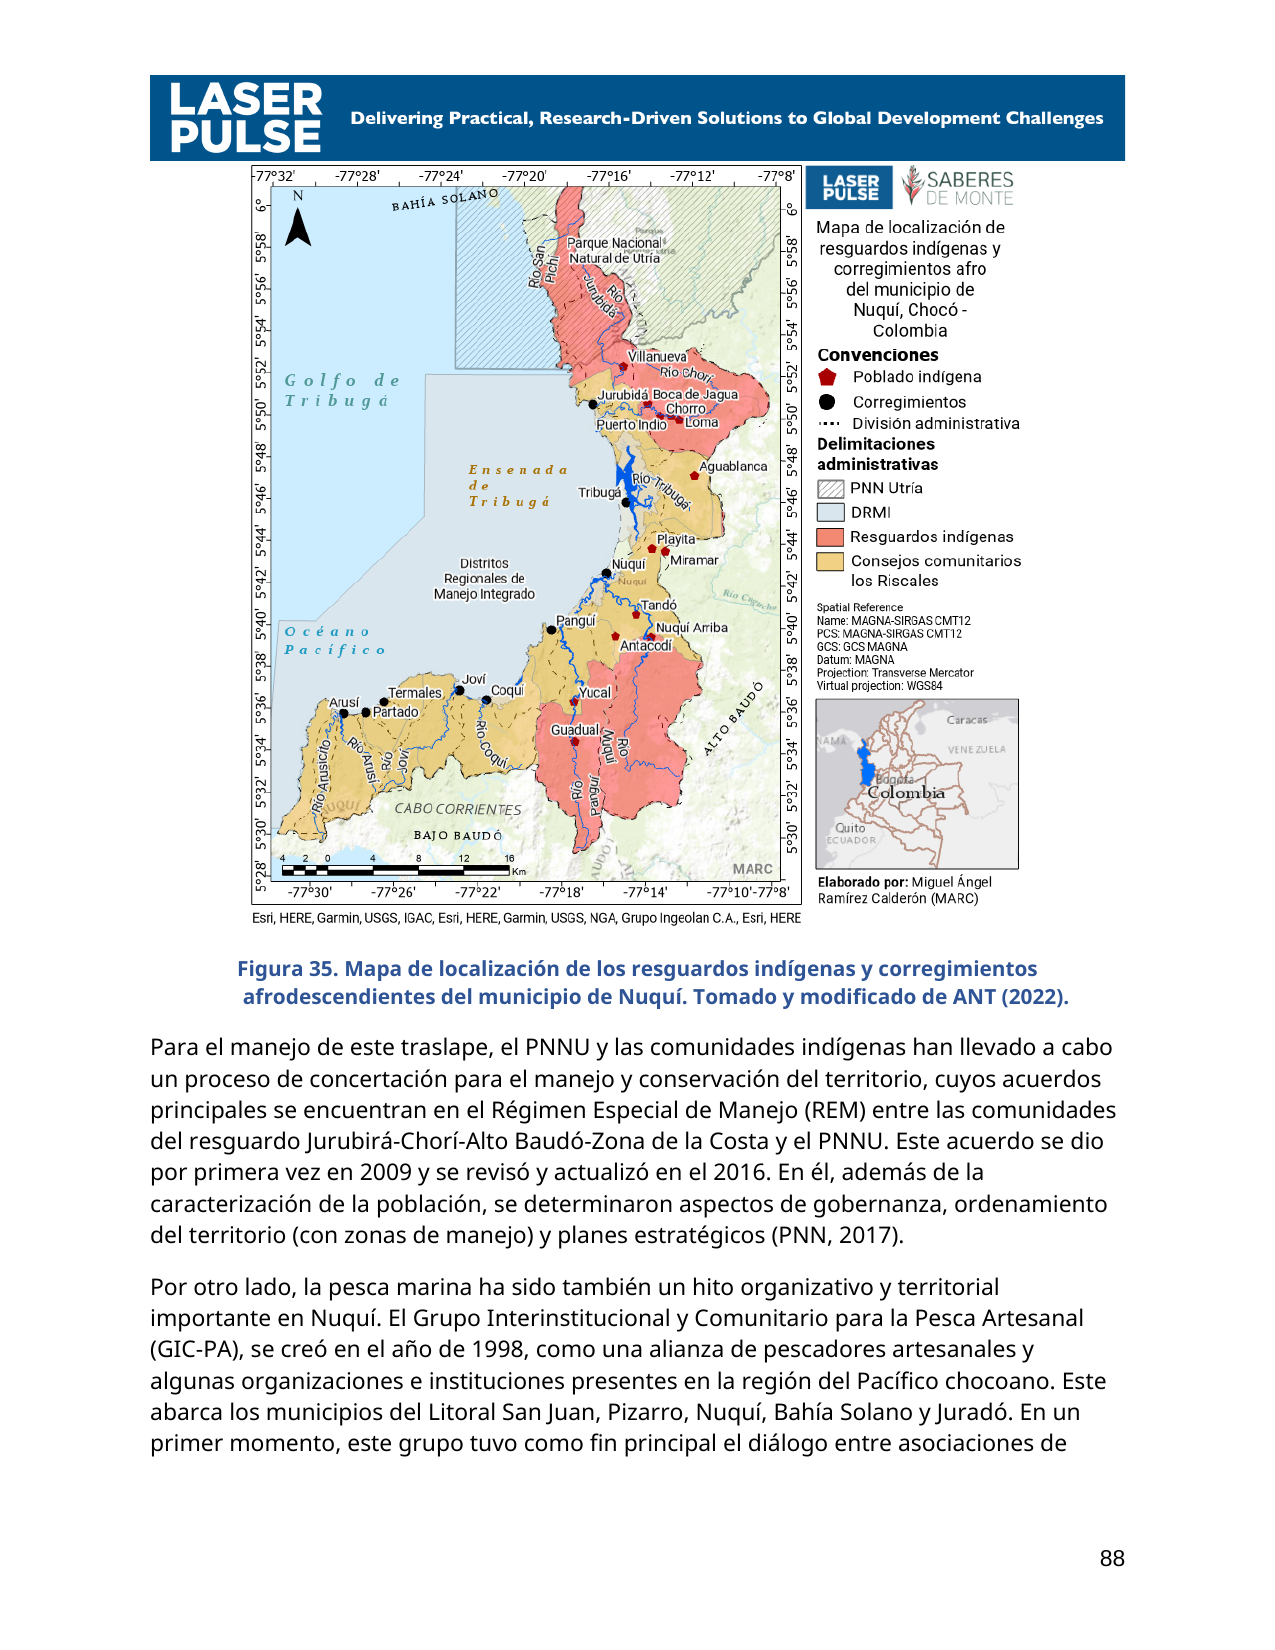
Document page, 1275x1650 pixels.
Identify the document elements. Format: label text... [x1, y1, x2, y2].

picture [150, 75, 1125, 161]
picture [248, 164, 1027, 933]
text Para el manejo de este traslape, el PNNU y las comunidades indígenas han llevado a cabo un proceso de concertación para el manejo y conservación del territorio, cuyos acuerdos principales se encuentran en el Régimen Especial de Manejo (REM) entre las comunidades del resguardo Jurubirá-Chorí-Alto Baudó-Zona de la Costa y el PNNU. Este acuerdo se dio por primera vez en 2009 y se revisó y actualizó en el 2016. En él, además de la caracterización de la población, se determinaron aspectos de gobernanza, ordenamiento del territorio (con zonas de manejo) y planes estratégicos (PNN, 2017). [150, 1031, 1125, 1250]
text Figura 35. Mapa de localización de los resguardos indígenas y corregimientos afrodescendientes del municipio de Nuquí. Tomado y modificado de ANT (2022). [150, 954, 1125, 1011]
